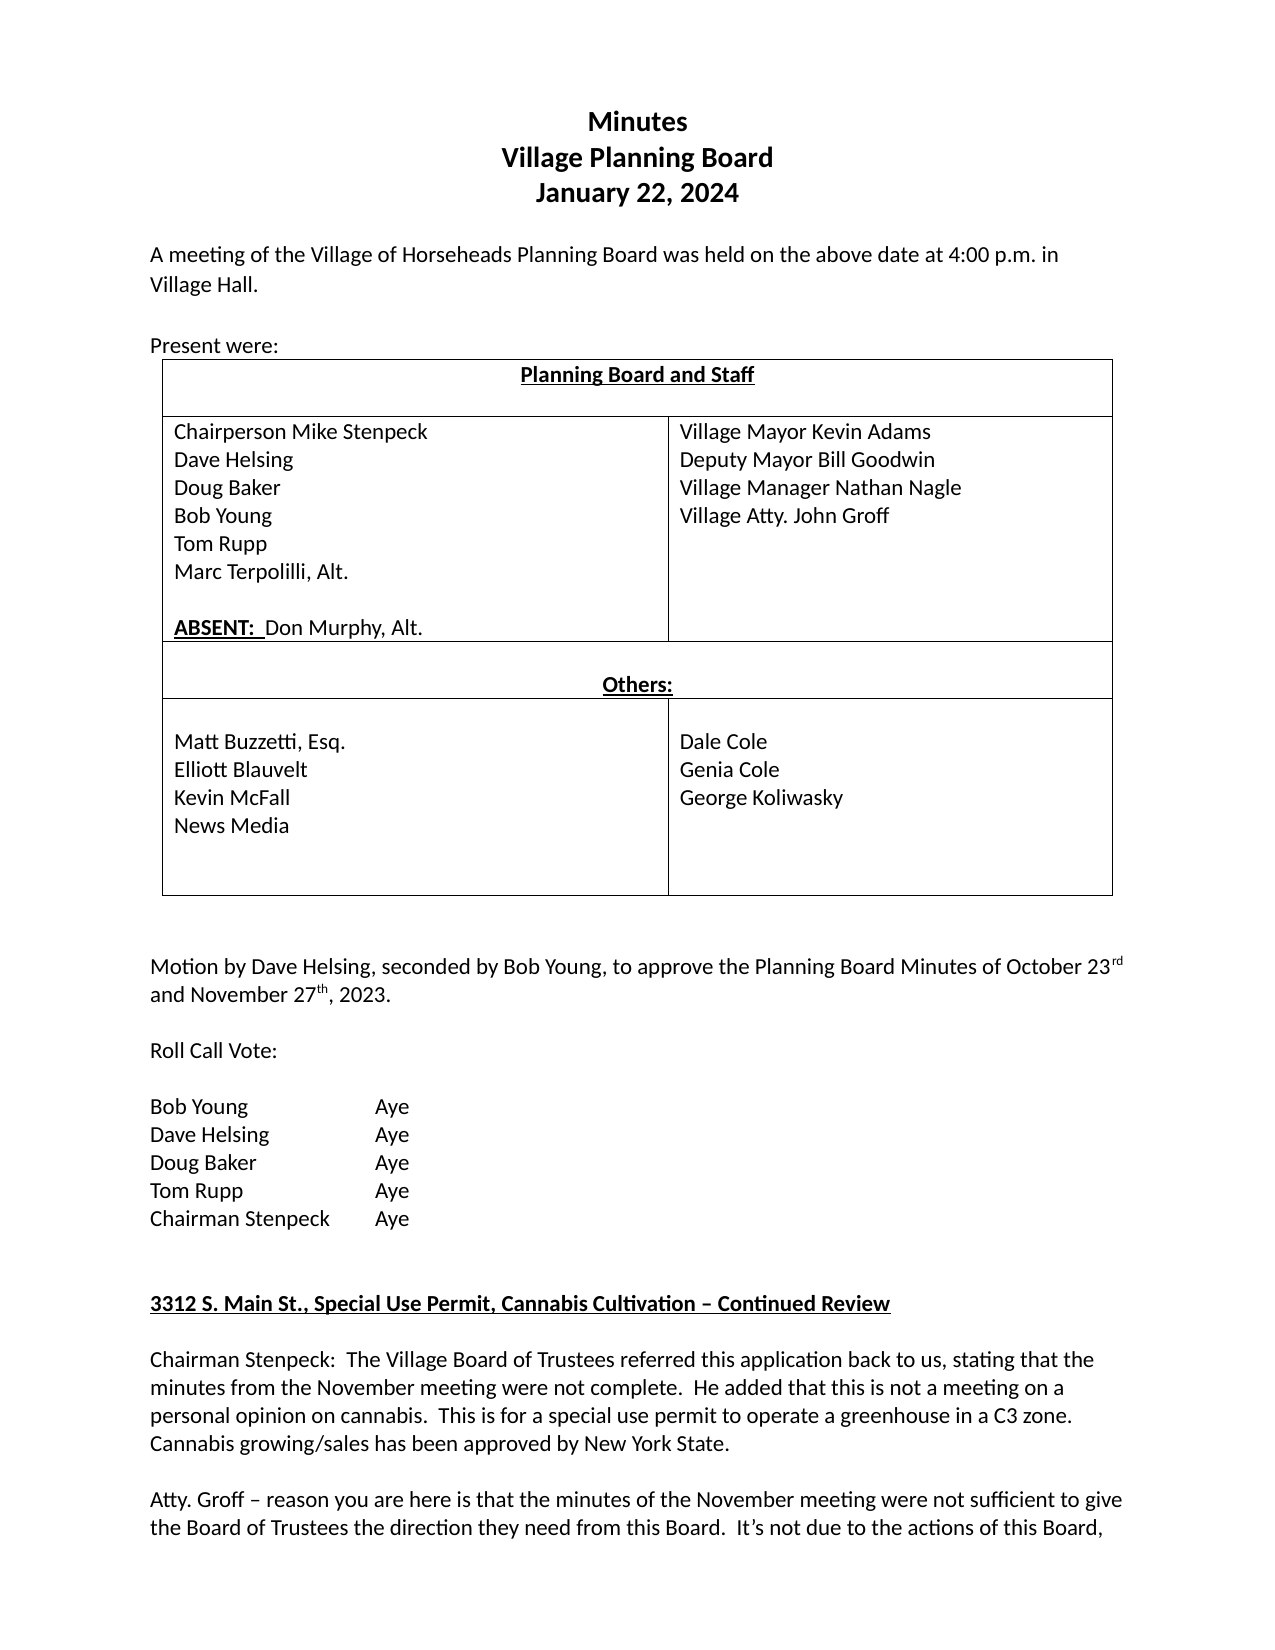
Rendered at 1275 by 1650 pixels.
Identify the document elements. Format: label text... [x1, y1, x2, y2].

text Bob Young Aye [150, 1092, 1125, 1121]
text Minutes [150, 103, 1125, 139]
text Roll Call Vote: [150, 1036, 1125, 1064]
text A meeting of the Village of Horseheads Planning Board was held on the above date at 4:00 p.m. in Village Hall. [150, 240, 1125, 298]
table_header Planning Board and Staff [163, 360, 1112, 416]
text Present were: [150, 331, 1125, 359]
table_cell Matt Buzzetti, Esq. Elliott Blauvelt Kevin McFall News Media [163, 699, 668, 895]
text 3312 S. Main St., Special Use Permit, Cannabis Cultivation – Continued Review [150, 1289, 1125, 1317]
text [150, 1485, 1125, 1541]
table_cell Dale Cole Genia Cole George Koliwasky [669, 699, 1112, 895]
text Doug Baker Aye [150, 1148, 1125, 1177]
table_cell Others: [163, 642, 1112, 698]
table_cell Chairperson Mike Stenpeck Dave Helsing Doug Baker Bob Young Tom Rupp Marc Terpolilli, Alt. ABSENT: Don Murphy, Alt. [163, 417, 668, 641]
text Dave Helsing Aye [150, 1121, 1125, 1148]
text Village Planning Board [150, 139, 1125, 174]
text January 22, 2024 [150, 174, 1125, 210]
text Tom Rupp Aye [150, 1177, 1125, 1204]
text Chairman Stenpeck Aye [150, 1204, 1125, 1233]
table_cell Village Mayor Kevin Adams Deputy Mayor Bill Goodwin Village Manager Nathan Nagle Village Atty. John Groff [669, 417, 1112, 641]
text Chairman Stenpeck: The Village Board of Trustees referred this application back to us, stating that the minutes from the November meeting were not complete. He added that this is not a meeting on a personal opinion on cannabis. This is for a special use permit to operate a greenhouse in a C3 zone. Cannabis growing/sales has been approved by New York State. [150, 1345, 1125, 1457]
text Motion by Dave Helsing, seconded by Bob Young, to approve the Planning Board Minutes of October 23rd and November 27th, 2023. [150, 952, 1125, 1008]
